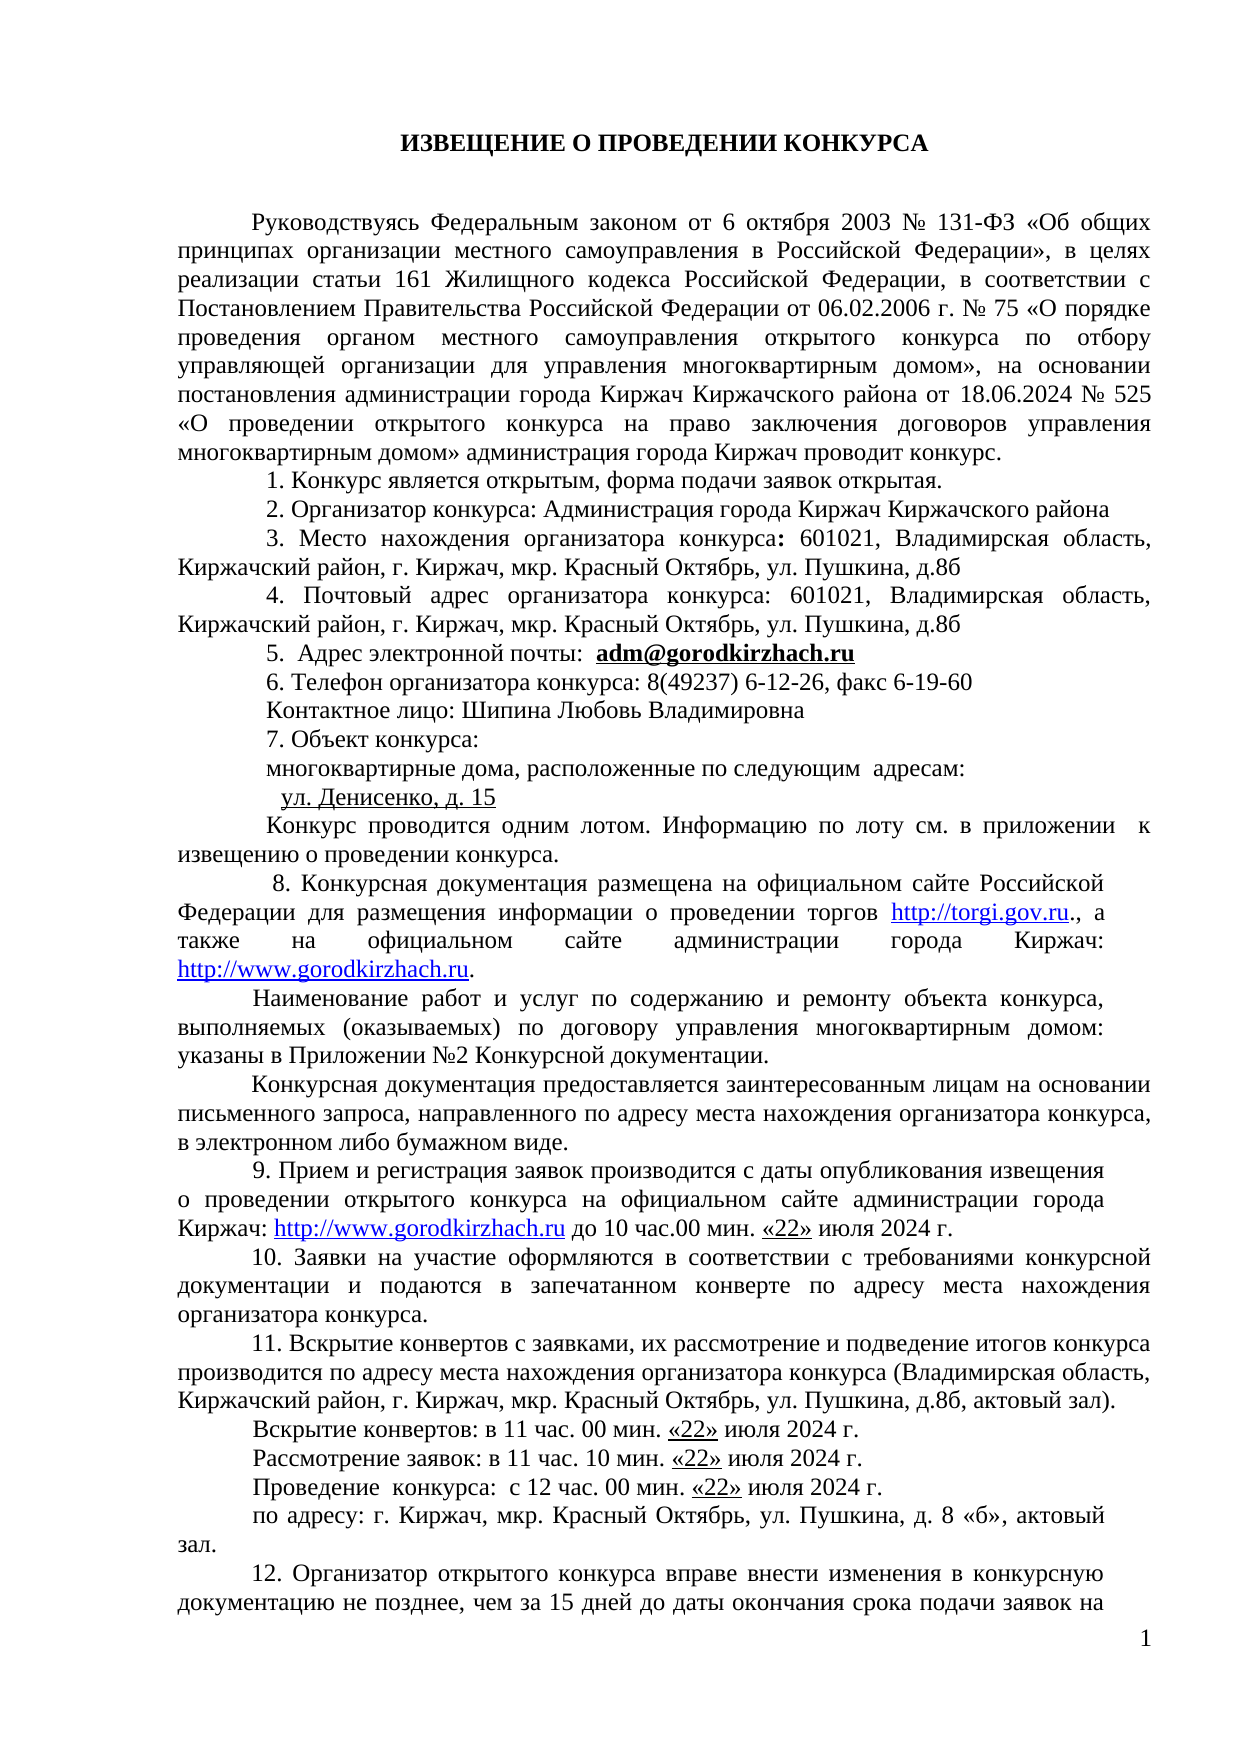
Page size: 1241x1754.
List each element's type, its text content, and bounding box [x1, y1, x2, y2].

text 9. Прием и регистрация заявок производится с даты опубликования извещения о проведении открытого конкурса на официальном сайте администрации города Киржач: http://www.gorodkirzhach.ru до 10 час.00 мин. «22» июля 2024 г. [177, 1156, 1105, 1242]
text 5. Адрес электронной почты: adm@gorodkirzhach.ru [177, 638, 1152, 667]
text Конкурсная документация предоставляется заинтересованным лицам на основании письменного запроса, направленного по адресу места нахождения организатора конкурса, в электронном либо бумажном виде. [177, 1069, 1152, 1156]
text 3. Место нахождения организатора конкурса: 601021, Владимирская область, Киржачский район, г. Киржач, мкр. Красный Октябрь, ул. Пушкина, д.8б [177, 523, 1152, 581]
text 4. Почтовый адрес организатора конкурса: 601021, Владимирская область, Киржачский район, г. Киржач, мкр. Красный Октябрь, ул. Пушкина, д.8б [177, 581, 1152, 638]
text Конкурс проводится одним лотом. Информацию по лоту см. в приложении к извещению о проведении конкурса. [177, 811, 1152, 868]
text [177, 1558, 1105, 1616]
text 2. Организатор конкурса: Администрация города Киржач Киржачского района [177, 494, 1152, 523]
text Рассмотрение заявок: в 11 час. 10 мин. «22» июля 2024 г. [177, 1443, 1105, 1472]
text многоквартирные дома, расположенные по следующим адресам: [177, 753, 1152, 782]
text 1. Конкурс является открытым, форма подачи заявок открытая. [177, 466, 1152, 494]
text 10. Заявки на участие оформляются в соответствии с требованиями конкурсной документации и подаются в запечатанном конверте по адресу места нахождения организатора конкурса. [177, 1242, 1152, 1328]
text 6. Телефон организатора конкурса: 8(49237) 6-12-26, факс 6-19-60 [177, 667, 1152, 696]
text 8. Конкурсная документация размещена на официальном сайте Российской Федерации для размещения информации о проведении торгов http://torgi.gov.ru., а также на официальном сайте администрации города Киржач: http://www.gorodkirzhach.ru. [177, 868, 1105, 983]
text Наименование работ и услуг по содержанию и ремонту объекта конкурса, выполняемых (оказываемых) по договору управления многоквартирным домом: указаны в Приложении №2 Конкурсной документации. [177, 983, 1105, 1069]
text Контактное лицо: Шипина Любовь Владимировна [177, 696, 1152, 724]
text Проведение конкурса: с 12 час. 00 мин. «22» июля 2024 г. [177, 1472, 1105, 1501]
text Вскрытие конвертов: в 11 час. 00 мин. «22» июля 2024 г. [177, 1414, 1105, 1443]
text ИЗВЕЩЕНИЕ О ПРОВЕДЕНИИ КОНКУРСА [177, 128, 1152, 157]
text 11. Вскрытие конвертов с заявками, их рассмотрение и подведение итогов конкурса производится по адресу места нахождения организатора конкурса (Владимирская область, Киржачский район, г. Киржач, мкр. Красный Октябрь, ул. Пушкина, д.8б, актовый зал). [177, 1328, 1152, 1414]
text Руководствуясь Федеральным законом от 6 октября 2003 № 131-ФЗ «Об общих принципах организации местного самоуправления в Российской Федерации», в целях реализации статьи 161 Жилищного кодекса Российской Федерации, в соответствии с Постановлением Правительства Российской Федерации от 06.02.2006 г. № 75 «О порядке проведения органом местного самоуправления открытого конкурса по отбору управляющей организации для управления многоквартирным домом», на основании постановления администрации города Киржач Киржачского района от 18.06.2024 № 525 «О проведении открытого конкурса на право заключения договоров управления многоквартирным домом» администрация города Киржач проводит конкурс. [177, 207, 1152, 466]
text по адресу: г. Киржач, мкр. Красный Октябрь, ул. Пушкина, д. 8 «б», актовый зал. [177, 1501, 1105, 1558]
text ул. Денисенко, д. 15 [177, 782, 1152, 811]
text 7. Объект конкурса: [177, 724, 1152, 753]
